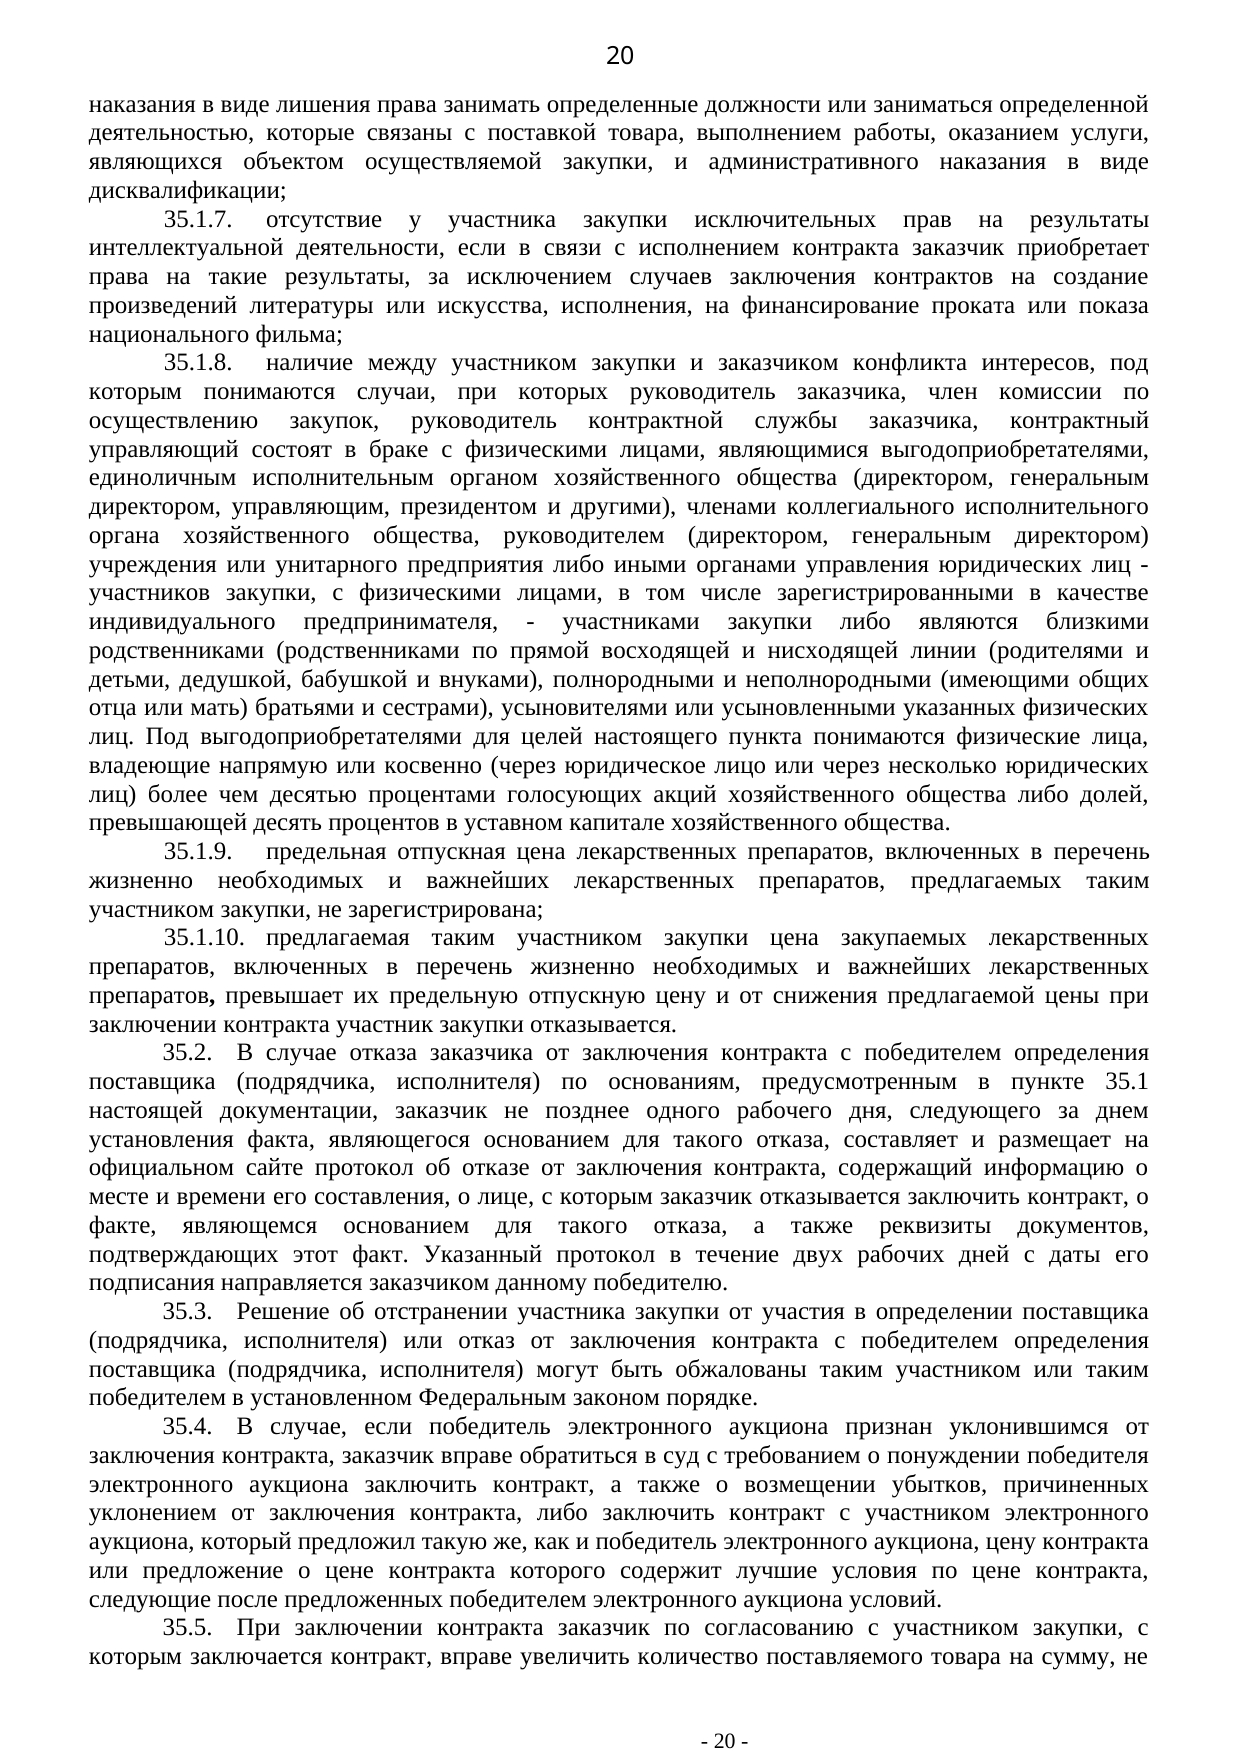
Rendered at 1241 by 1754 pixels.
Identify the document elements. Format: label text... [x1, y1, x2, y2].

list отсутствие у участника закупки исключительных прав на результаты интеллектуальной деятельности, если в связи с исполнением контракта заказчик приобретает права на такие результаты, за исключением случаев заключения контрактов на создание произведений литературы или искусства, исполнения, на финансирование проката или показа национального фильма; [89, 204, 1150, 347]
list В случае отказа заказчика от заключения контракта с победителем определения поставщика (подрядчика, исполнителя) по основаниям, предусмотренным в пункте 35.1 настоящей документации, заказчик не позднее одного рабочего дня, следующего за днем установления факта, являющегося основанием для такого отказа, составляет и размещает на официальном сайте протокол об отказе от заключения контракта, содержащий информацию о месте и времени его составления, о лице, с которым заказчик отказывается заключить контракт, о факте, являющемся основанием для такого отказа, а также реквизиты документов, подтверждающих этот факт. Указанный протокол в течение двух рабочих дней с даты его подписания направляется заказчиком данному победителю. [89, 1037, 1150, 1296]
list предлагаемая таким участником закупки цена закупаемых лекарственных препаратов, включенных в перечень жизненно необходимых и важнейших лекарственных препаратов, превышает их предельную отпускную цену и от снижения предлагаемой цены при заключении контракта участник закупки отказывается. [89, 922, 1150, 1037]
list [89, 1612, 1150, 1670]
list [89, 89, 1150, 204]
list В случае, если победитель электронного аукциона признан уклонившимся от заключения контракта, заказчик вправе обратиться в суд с требованием о понуждении победителя электронного аукциона заключить контракт, а также о возмещении убытков, причиненных уклонением от заключения контракта, либо заключить контракт с участником электронного аукциона, который предложил такую же, как и победитель электронного аукциона, цену контракта или предложение о цене контракта которого содержит лучшие условия по цене контракта, следующие после предложенных победителем электронного аукциона условий. [89, 1411, 1150, 1612]
list предельная отпускная цена лекарственных препаратов, включенных в перечень жизненно необходимых и важнейших лекарственных препаратов, предлагаемых таким участником закупки, не зарегистрирована; [89, 836, 1150, 922]
list наличие между участником закупки и заказчиком конфликта интересов, под которым понимаются случаи, при которых руководитель заказчика, член комиссии по осуществлению закупок, руководитель контрактной службы заказчика, контрактный управляющий состоят в браке с физическими лицами, являющимися выгодоприобретателями, единоличным исполнительным органом хозяйственного общества (директором, генеральным директором, управляющим, президентом и другими), членами коллегиального исполнительного органа хозяйственного общества, руководителем (директором, генеральным директором) учреждения или унитарного предприятия либо иными органами управления юридических лиц - участников закупки, с физическими лицами, в том числе зарегистрированными в качестве индивидуального предпринимателя, - участниками закупки либо являются близкими родственниками (родственниками по прямой восходящей и нисходящей линии (родителями и детьми, дедушкой, бабушкой и внуками), полнородными и неполнородными (имеющими общих отца или мать) братьями и сестрами), усыновителями или усыновленными указанных физических лиц. Под выгодоприобретателями для целей настоящего пункта понимаются физические лица, владеющие напрямую или косвенно (через юридическое лицо или через несколько юридических лиц) более чем десятью процентами голосующих акций хозяйственного общества либо долей, превышающей десять процентов в уставном капитале хозяйственного общества. [89, 347, 1150, 836]
list Решение об отстранении участника закупки от участия в определении поставщика (подрядчика, исполнителя) или отказ от заключения контракта с победителем определения поставщика (подрядчика, исполнителя) могут быть обжалованы таким участником или таким победителем в установленном Федеральным законом порядке. [89, 1296, 1150, 1411]
